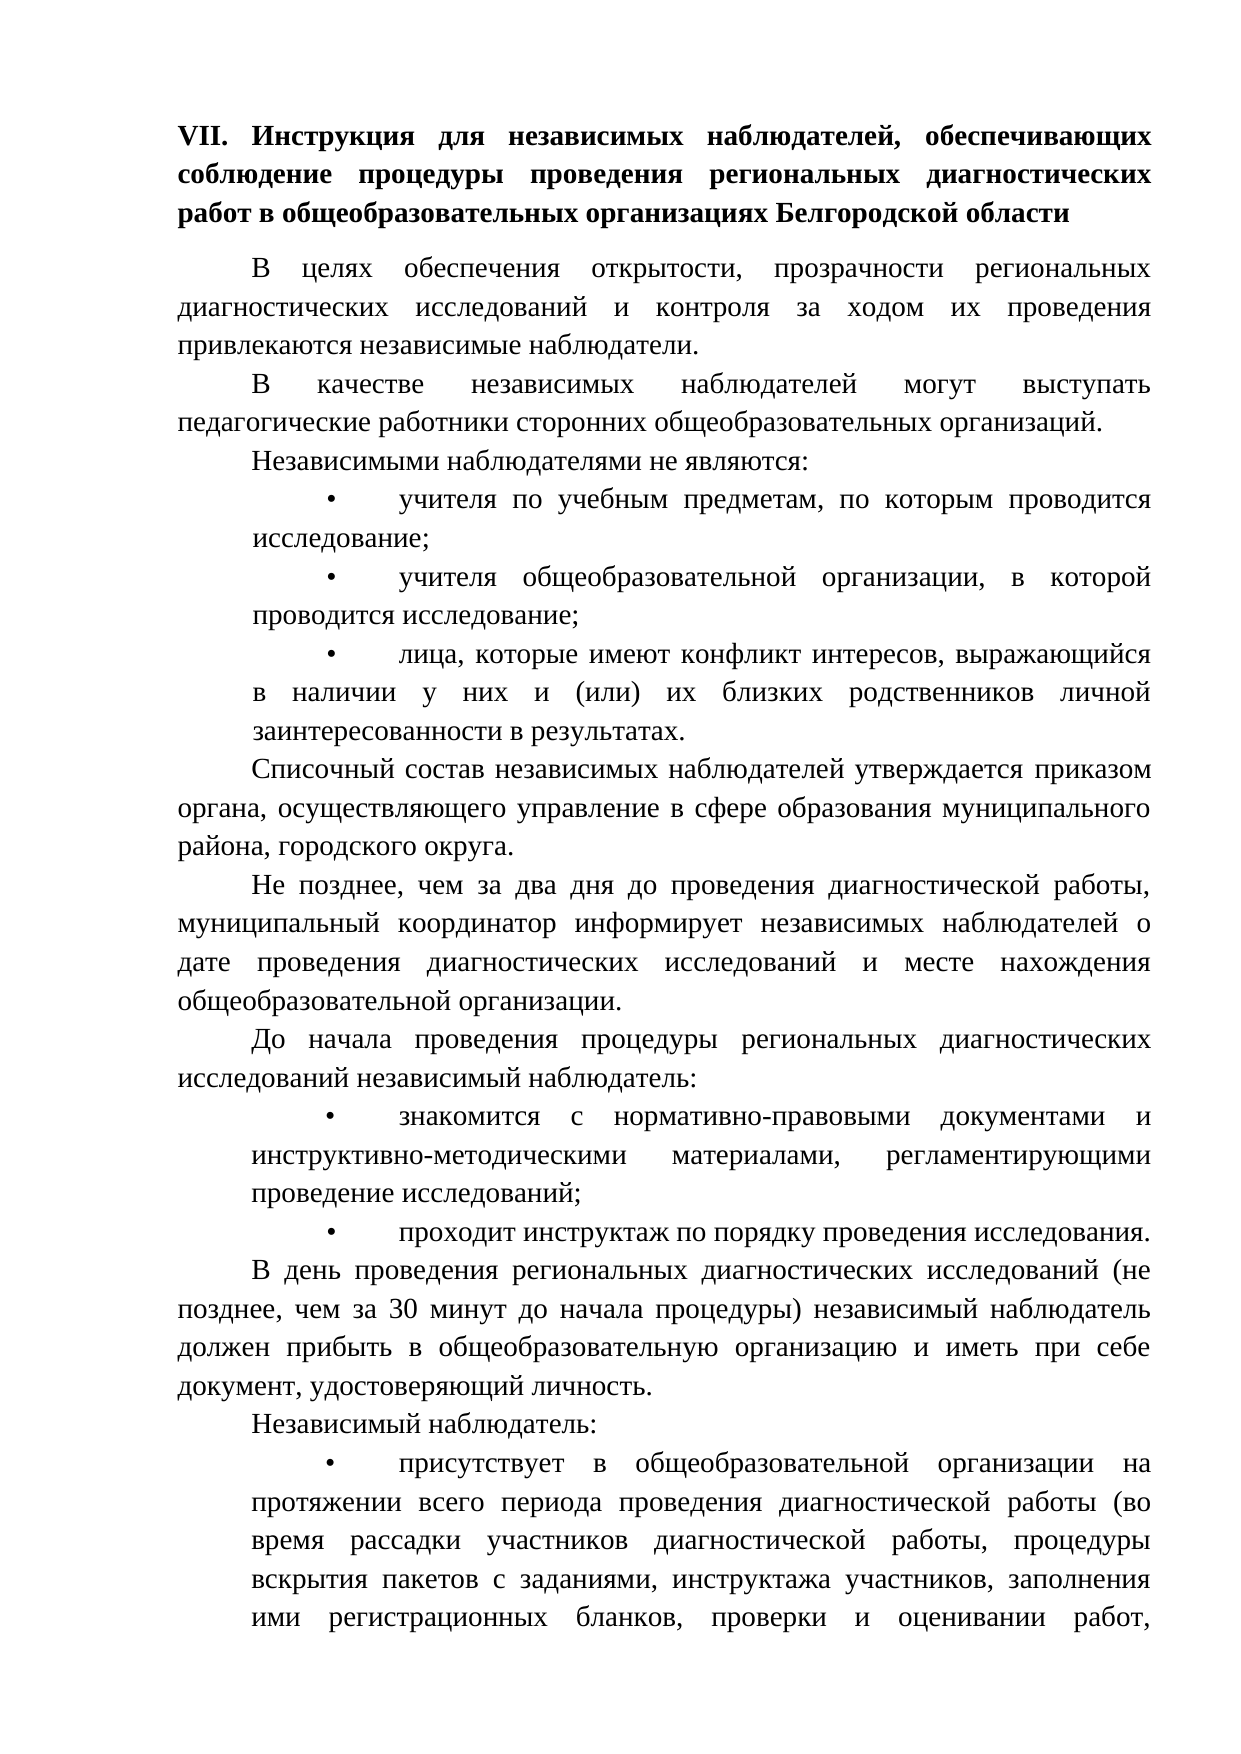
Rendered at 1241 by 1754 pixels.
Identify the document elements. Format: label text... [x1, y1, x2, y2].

text До начала проведения процедуры региональных диагностических исследований независимый наблюдатель: [177, 1021, 1152, 1093]
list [251, 1445, 1152, 1633]
text Списочный состав независимых наблюдателей утверждается приказом органа, осуществляющего управление в сфере образования муниципального района, городского округа. [177, 751, 1152, 862]
text VII. Инструкция для независимых наблюдателей, обеспечивающих соблюдение процедуры проведения региональных диагностических работ в общеобразовательных организациях Белгородской области [177, 118, 1152, 229]
text В целях обеспечения открытости, прозрачности региональных диагностических исследований и контроля за ходом их проведения привлекаются независимые наблюдатели. [177, 250, 1152, 361]
text Независимый наблюдатель: [177, 1407, 1152, 1440]
text В день проведения региональных диагностических исследований (не позднее, чем за 30 минут до начала процедуры) независимый наблюдатель должен прибыть в общеобразовательную организацию и иметь при себе документ, удостоверяющий личность. [177, 1252, 1152, 1402]
text Не позднее, чем за два дня до проведения диагностической работы, муниципальный координатор информирует независимых наблюдателей о дате проведения диагностических исследований и месте нахождения общеобразовательной организации. [177, 867, 1152, 1016]
list учителя по учебным предметам, по которым проводится исследование; [252, 482, 1152, 554]
text Независимыми наблюдателями не являются: [177, 443, 1152, 477]
list лица, которые имеют конфликт интересов, выражающийся в наличии у них и (или) их близких родственников личной заинтересованности в результатах. [252, 636, 1152, 746]
list проходит инструктаж по порядку проведения исследования. [252, 1214, 1152, 1247]
text В качестве независимых наблюдателей могут выступать педагогические работники сторонних общеобразовательных организаций. [177, 366, 1152, 438]
list учителя общеобразовательной организации, в которой проводится исследование; [252, 559, 1152, 631]
list знакомится с нормативно-правовыми документами и инструктивно-методическими материалами, регламентирующими проведение исследований; [251, 1098, 1152, 1209]
